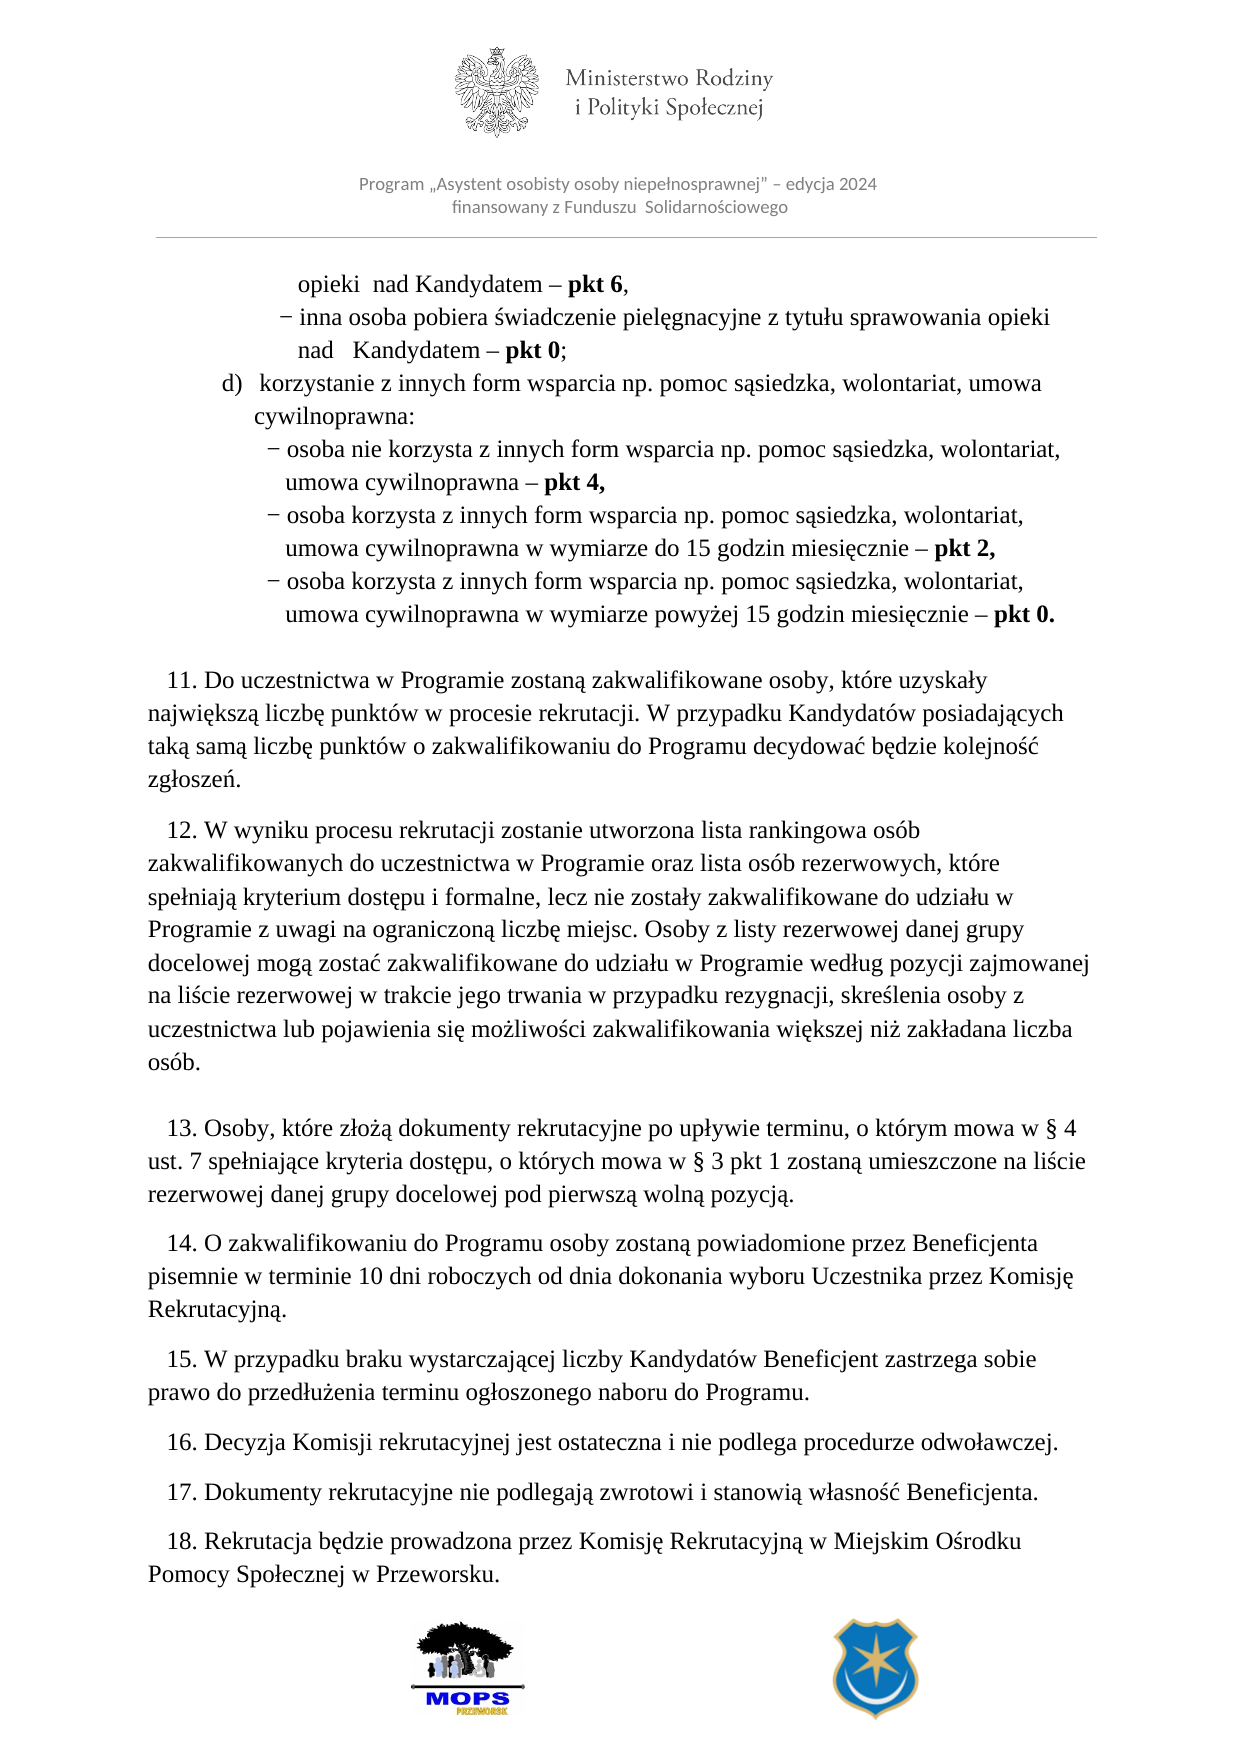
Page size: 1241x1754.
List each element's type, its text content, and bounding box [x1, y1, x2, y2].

text − osoba korzysta z innych form wsparcia np. pomoc sąsiedzka, wolontariat, [148, 500, 1092, 529]
text 13. Osoby, które złożą dokumenty rekrutacyjne po upływie terminu, o którym mowa w § 4 ust. 7 spełniające kryteria dostępu, o których mowa w § 3 pkt 1 zostaną umieszczone na liście rezerwowej danej grupy docelowej pod pierwszą wolną pozycją. [148, 1113, 1092, 1207]
text 11. Do uczestnictwa w Programie zostaną zakwalifikowane osoby, które uzyskały największą liczbę punktów w procesie rekrutacji. W przypadku Kandydatów posiadających taką samą liczbę punktów o zakwalifikowaniu do Programu decydować będzie kolejność zgłoszeń. [148, 665, 1092, 793]
text opieki nad Kandydatem – pkt 6, [148, 269, 1092, 298]
text 16. Decyzja Komisji rekrutacyjnej jest ostateczna i nie podlega procedurze odwoławczej. [148, 1427, 1092, 1456]
text 15. W przypadku braku wystarczającej liczby Kandydatów Beneficjent zastrzega sobie prawo do przedłużenia terminu ogłoszonego naboru do Programu. [148, 1344, 1092, 1406]
picture [392, 0, 848, 207]
text umowa cywilnoprawna w wymiarze do 15 godzin miesięcznie – pkt 2, [148, 533, 1092, 562]
text 17. Dokumenty rekrutacyjne nie podlegają zwrotowi i stanowią własność Beneficjenta. [148, 1477, 1092, 1505]
text − osoba nie korzysta z innych form wsparcia np. pomoc sąsiedzka, wolontariat, [148, 434, 1092, 463]
text nad Kandydatem – pkt 0; [148, 335, 1092, 364]
list korzystanie z innych form wsparcia np. pomoc sąsiedzka, wolontariat, umowa [222, 368, 1092, 397]
text − inna osoba pobiera świadczenie pielęgnacyjne z tytułu sprawowania opieki [148, 302, 1092, 331]
text − osoba korzysta z innych form wsparcia np. pomoc sąsiedzka, wolontariat, [148, 566, 1092, 595]
picture [824, 1617, 928, 1721]
text cywilnoprawna: [185, 401, 1092, 430]
text 14. O zakwalifikowaniu do Programu osoby zostaną powiadomione przez Beneficjenta pisemnie w terminie 10 dni roboczych od dnia dokonania wyboru Uczestnika przez Komisję Rekrutacyjną. [148, 1228, 1092, 1323]
text umowa cywilnoprawna w wymiarze powyżej 15 godzin miesięcznie – pkt 0. [148, 599, 1092, 628]
text 12. W wyniku procesu rekrutacji zostanie utworzona lista rankingowa osób zakwalifikowanych do uczestnictwa w Programie oraz lista osób rezerwowych, które spełniają kryterium dostępu i formalne, lecz nie zostały zakwalifikowane do udziału w Programie z uwagi na ograniczoną liczbę miejsc. Osoby z listy rezerwowej danej grupy docelowej mogą zostać zakwalifikowane do udziału w Programie według pozycji zajmowanej na liście rezerwowej w trakcie jego trwania w przypadku rezygnacji, skreślenia osoby z uczestnictwa lub pojawienia się możliwości zakwalifikowania większej niż zakładana liczba osób. [148, 816, 1092, 1075]
text 18. Rekrutacja będzie prowadzona przez Komisję Rekrutacyjną w Miejskim Ośrodku Pomocy Społecznej w Przeworsku. [148, 1526, 1092, 1588]
picture [392, 1611, 543, 1725]
text umowa cywilnoprawna – pkt 4, [148, 467, 1092, 496]
